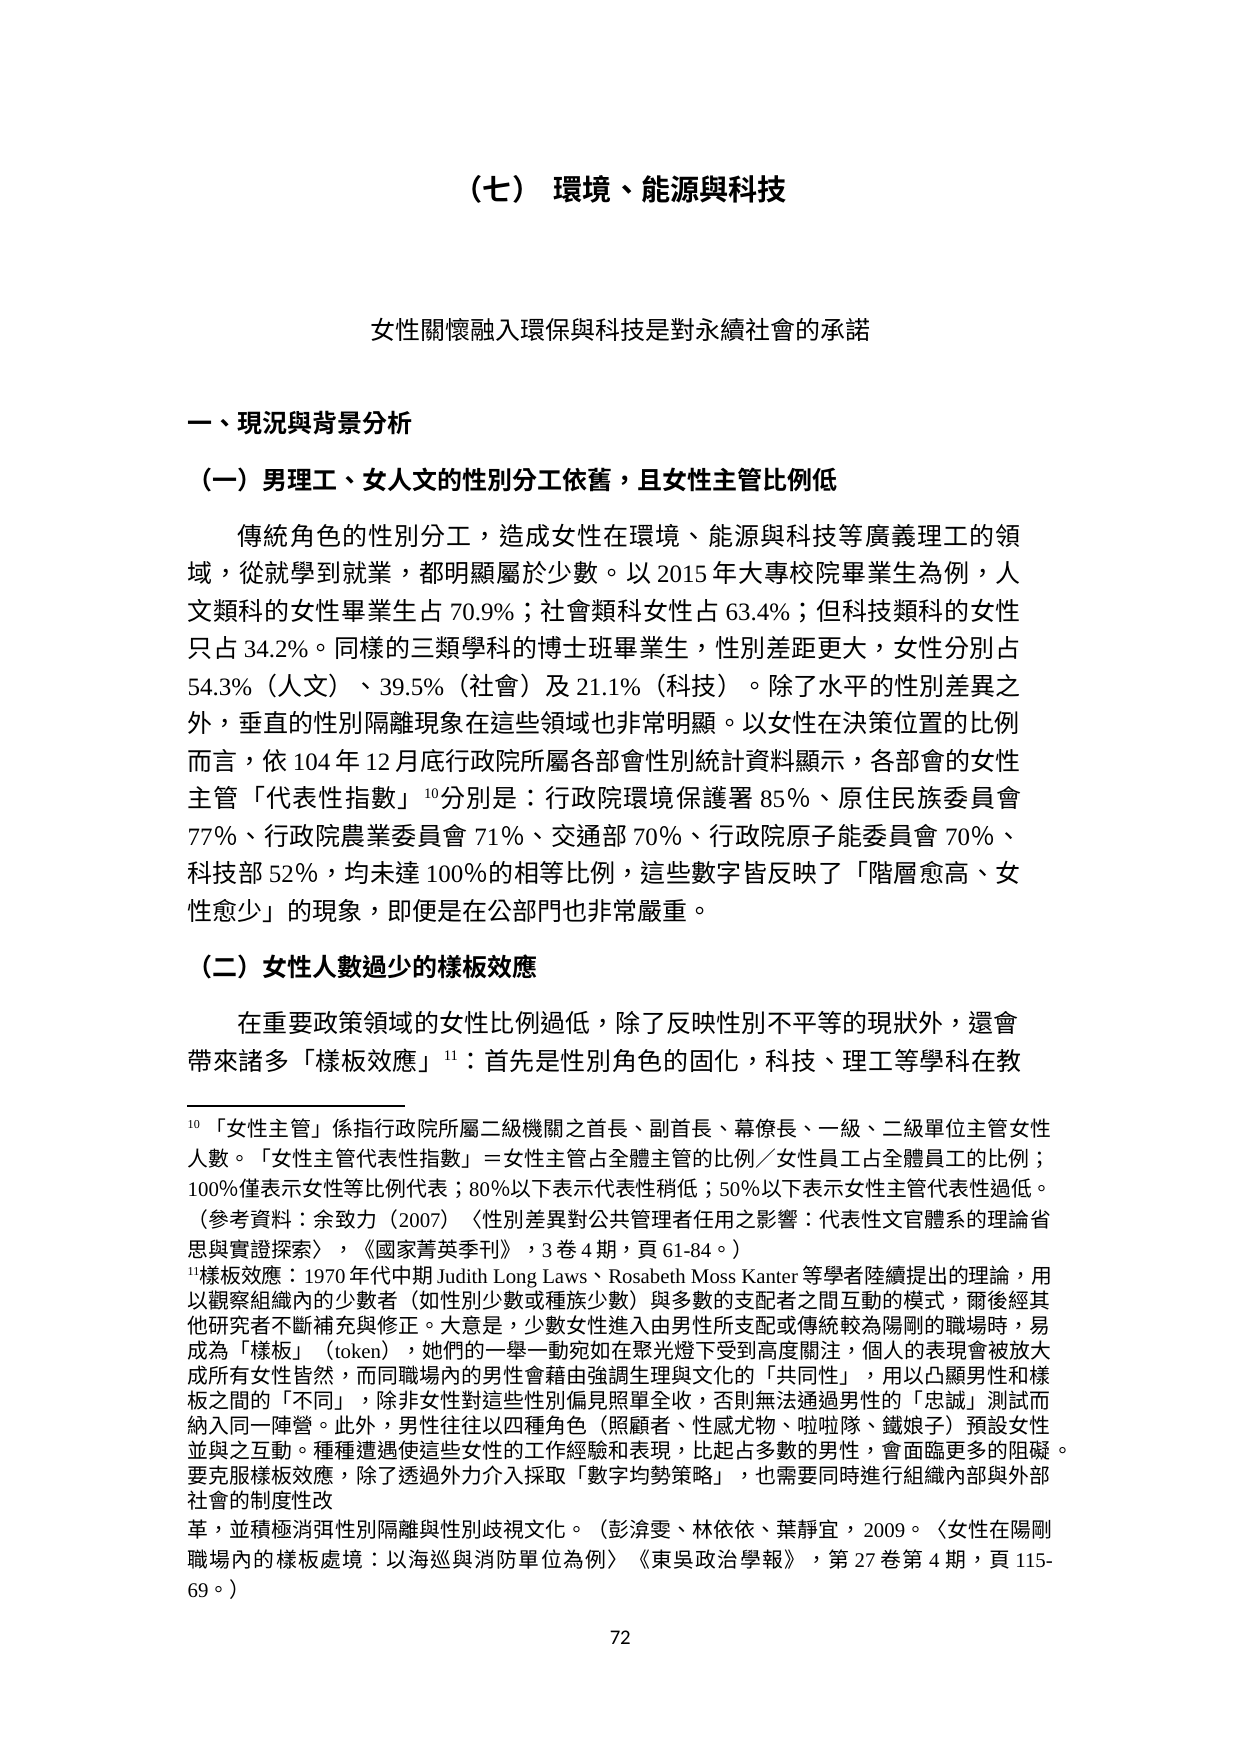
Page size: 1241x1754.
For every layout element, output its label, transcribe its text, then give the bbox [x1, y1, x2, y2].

table_header 一、現況與背景分析 [176, 385, 1033, 441]
text 女性關懷融入環保與科技是對永續社會的承諾 [187, 309, 1053, 347]
table_cell （二）女性人數過少的樣板效應 [176, 928, 1033, 984]
table_cell 傳統角色的性別分工，造成女性在環境、能源與科技等廣義理工的領域，從就學到就業，都明顯屬於少數。以2015年大專校院畢業生為例，人文類科的女性畢業生占70.9%；社會類科女性占63.4%；但科技類科的女性只占34.2%。同樣的三類學科的博士班畢業生，性別差距更大，女性分別占54.3%（人文）、39.5%（社會）及21.1%（科技）。除了水平的性別差異之外，垂直的性別隔離現象在這些領域也非常明顯。以女性在決策位置的比例而言，依104年12月底行政院所屬各部會性別統計資料顯示，各部會的女性主管「代表性指數」分別是：行政院環境保護署85％、原住民族委員會77％、行政院農業委員會71％、交通部70％、行政院原子能委員會70％、科技部52％，均未達100％的相等比例，這些數字皆反映了「階層愈高、女性愈少」的現象，即便是在公部門也非常嚴重。 [176, 497, 1033, 928]
table_cell 在重要政策領域的女性比例過低，除了反映性別不平等的現狀外，還會帶來諸多「樣板效應」：首先是性別角色的固化，科技、理工等學科在教育過程中，持續被複製為「男性的專業」、缺乏女性楷模，這使得性別刻板角色容易自我持續。其次，由於這些職場多半女性比例較低，很容易發生組織內外成員對女性放大檢視，徒增女性就業的表現壓力與調適成本。同時，由於這類組織是依照男性員工的需求發展出既有的規範與文化，往往缺乏家庭照顧的思維，也造成許多女性在職涯適應與發展上有相對更大的阻礙與負擔。 [176, 985, 1033, 1078]
subtitle 環境、能源與科技 [187, 150, 1053, 225]
table_cell （一）男理工、女人文的性別分工依舊，且女性主管比例低 [176, 441, 1033, 497]
